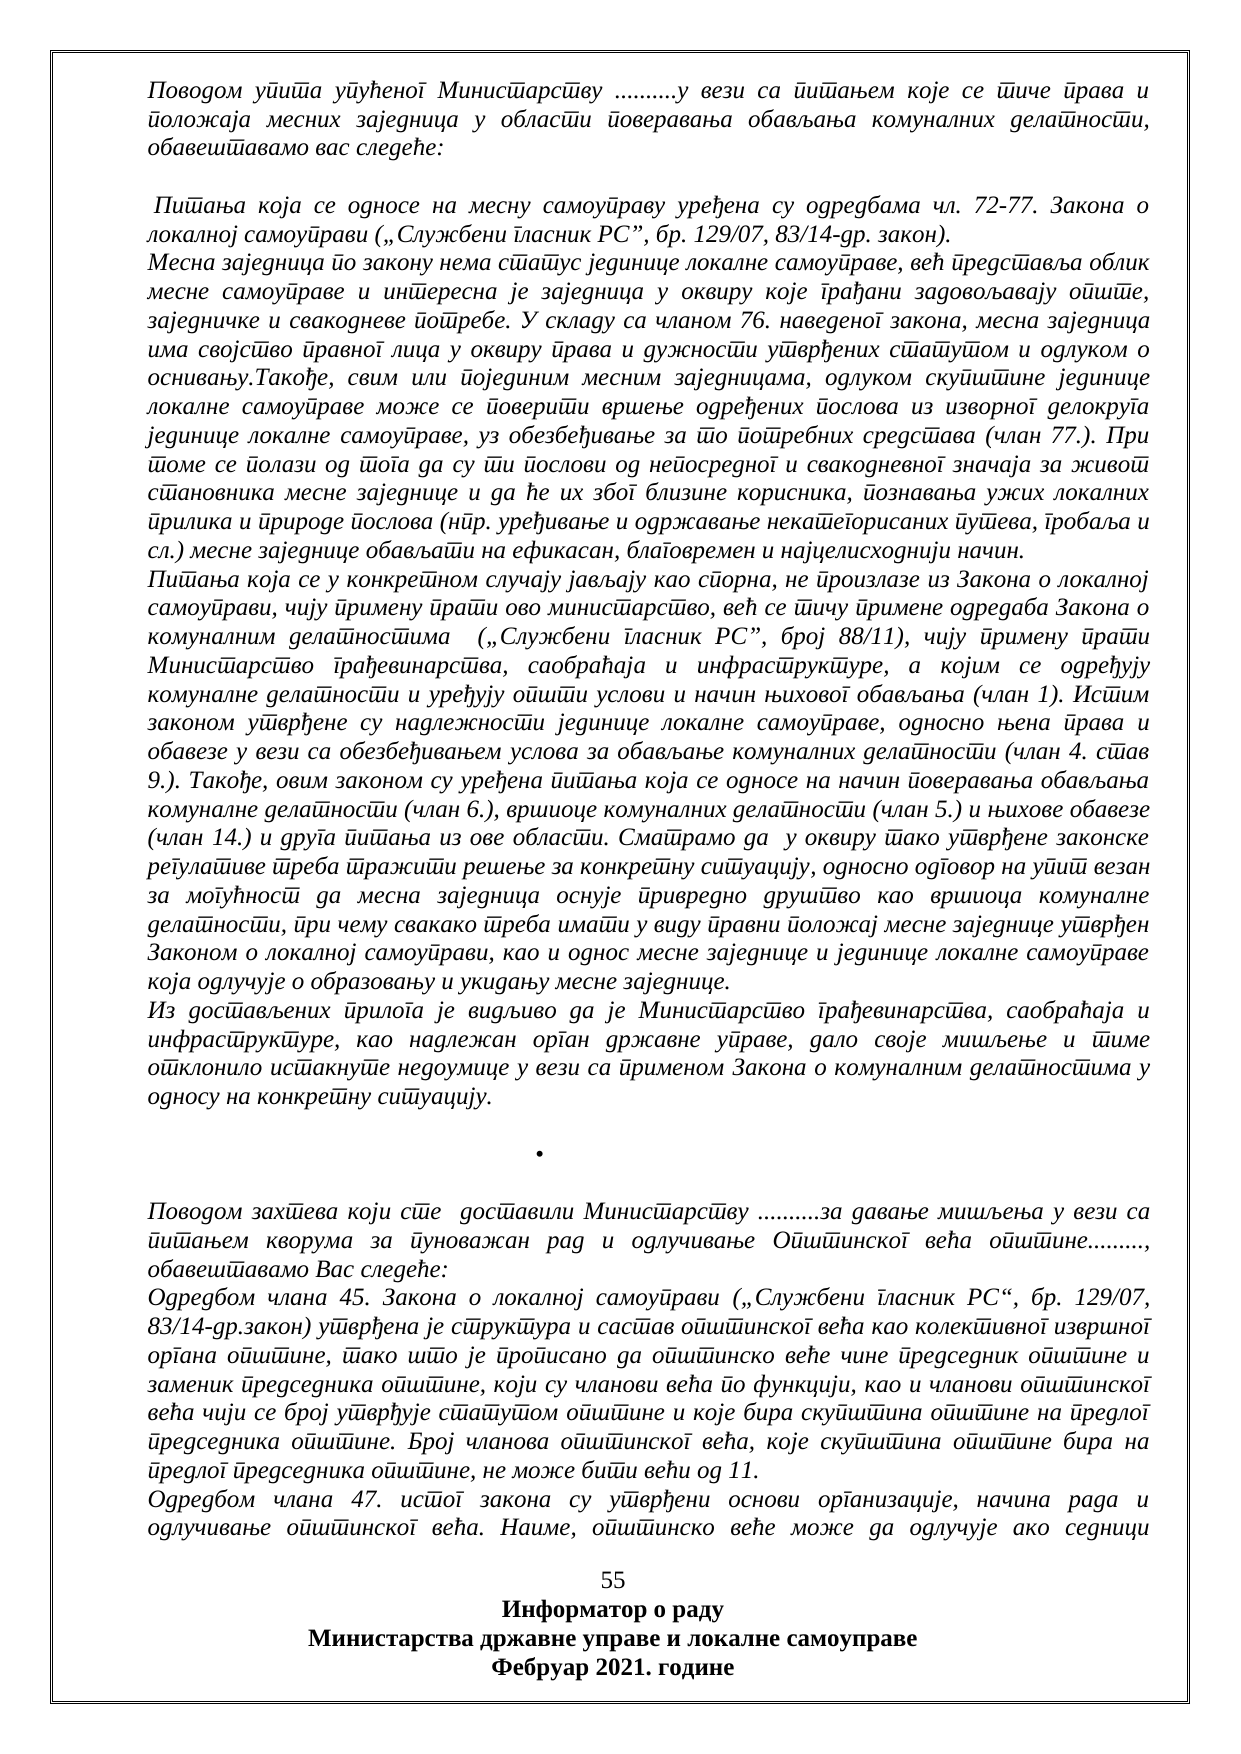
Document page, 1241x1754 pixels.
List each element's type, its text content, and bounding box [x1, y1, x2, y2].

text • [72, 1139, 1153, 1167]
text Питања која се односе на месну самоуправу уређена су одредбама чл. 72-77. Закона о локалној самоуправи („Службени гласник РС”, бр. 129/07, 83/14-др. закон). [147, 190, 1153, 247]
text Из достављених прилога је видљиво да је Министарство грађевинарства, саобраћаја и инфраструктуре, као надлежан орган државне управе, дало своје мишљење и тиме отклонило истакнуте недоумице у вези са применом Закона о комуналним делатностима у односу на конкретну ситуацију. [147, 995, 1153, 1110]
text Одредбом члана 45. Закона о локалној самоуправи („Службени гласник РС“, бр. 129/07, 83/14-др.закон) утврђена је структура и састав општинског већа као колективног извршног органа општине, тако што је прописано да општинско веће чине председник општине и заменик председника општине, који су чланови већа по функцији, као и чланови општинског већа чији се број утврђује статутом општине и које бира скупштина општине на предлог председника општине. Број чланова општинског већа, које скупштина општине бира на предлог председника општине, не може бити већи од 11. [147, 1282, 1153, 1484]
text Поводом упита упућеног Министарству ..........у вези са питањем које се тиче права и положаја месних заједница у области поверавања обављања комуналних делатности, обавештавамо вас следеће: [147, 75, 1153, 161]
text Месна заједница по закону нема статус јединице локалне самоуправе, већ представља облик месне самоуправе и интересна је заједница у оквиру које грађани задовољавају опште, заједничке и свакодневе потребе. У складу са чланом 76. наведеног закона, месна заједница има својство правног лица у оквиру права и дужности утврђених статутом и одлуком о оснивању.Такође, свим или појединим месним заједницама, одлуком скупштине јединице локалне самоуправе може се поверити вршење одређених послова из изворног делокруга јединице локалне самоуправе, уз обезбеђивање за то потребних средстава (члан 77.). При томе се полази од тога да су ти послови од непосредног и свакодневног значаја за живот становника месне заједнице и да ће их због близине корисника, познавања ужих локалних прилика и природе послова (нпр. уређивање и одржавање некатегорисаних путева, гробаља и сл.) месне заједнице обављати на ефикасан, благовремен и најцелисходнији начин. [147, 247, 1153, 564]
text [147, 1484, 1153, 1541]
text Поводом захтева који сте доставили Министарству ..........за давање мишљења у вези са питањем кворума за пуноважан рад и одлучивање Општинског већа општине........., обавештавамо Вас следеће: [147, 1196, 1153, 1282]
text Питања која се у конкретном случају јављају као спорна, не произлазе из Закона о локалној самоуправи, чију примену прати ово министарство, већ се тичу примене одредаба Закона о комуналним делатностима („Службени гласник РС”, број 88/11), чију примену прати Министарство грађевинарства, саобраћаја и инфраструктуре, а којим се одређују комуналне делатности и уређују општи услови и начин њиховог обављања (члан 1). Истим законом утврђене су надлежности јединице локалне самоуправе, односно њена права и обавезе у вези са обезбеђивањем услова за обављање комуналних делатности (члан 4. став 9.). Такође, овим законом су уређена питања која се односе на начин поверавања обављања комуналне делатности (члан 6.), вршиоце комуналних делатности (члан 5.) и њихове обавезе (члан 14.) и друга питања из ове области. Сматрамо да у оквиру тако утврђене законске регулативе треба тражити решење за конкретну ситуацију, односно одговор на упит везан за могућност да месна заједница оснује привредно друштво као вршиоца комуналне делатности, при чему свакако треба имати у виду правни положај месне заједнице утврђен Законом о локалној самоуправи, као и однос месне заједнице и јединице локалне самоуправе која одлучује о образовању и укидању месне заједнице. [147, 564, 1153, 995]
